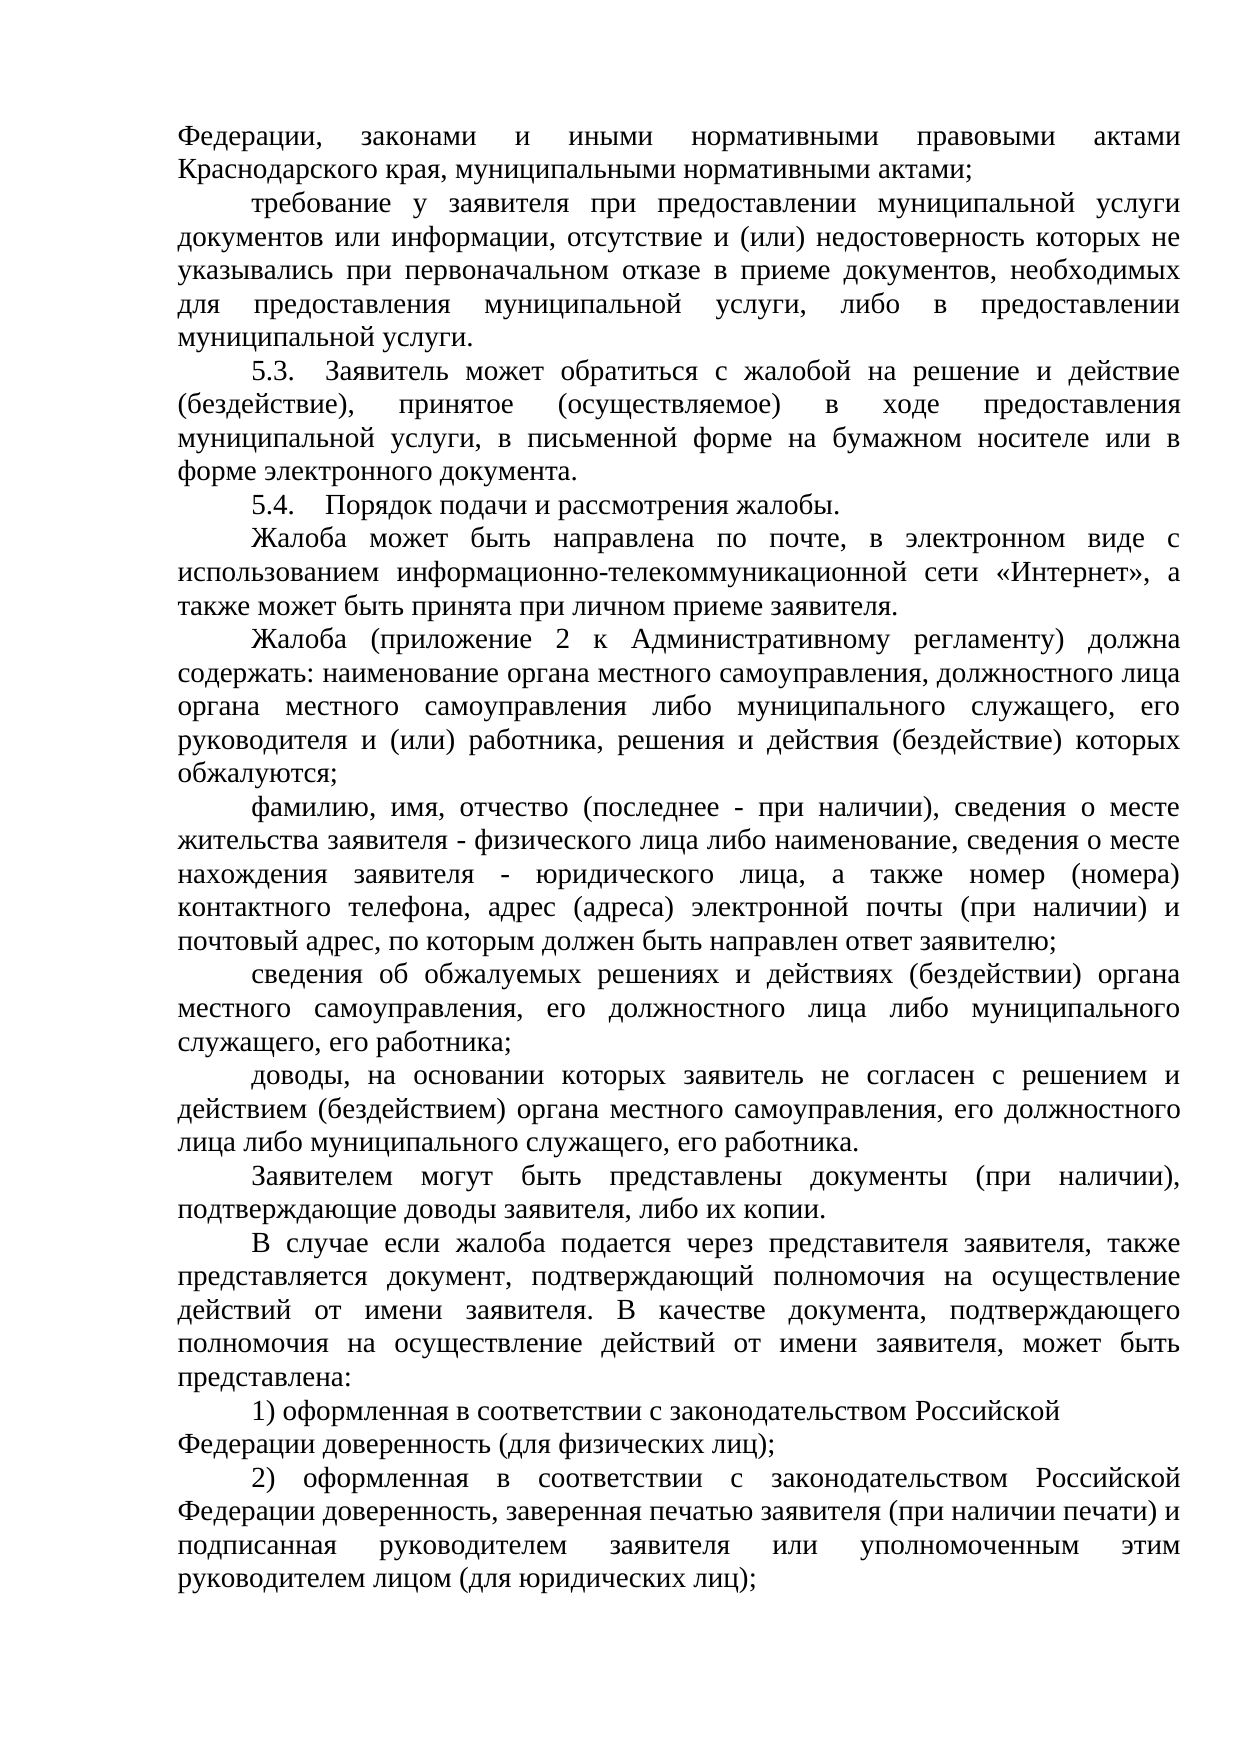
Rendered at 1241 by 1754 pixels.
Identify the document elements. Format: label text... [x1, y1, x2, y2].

text доводы, на основании которых заявитель не согласен с решением и действием (бездействием) органа местного самоуправления, его должностного лица либо муниципального служащего, его работника. [177, 1057, 1181, 1158]
text сведения об обжалуемых решениях и действиях (бездействии) органа местного самоуправления, его должностного лица либо муниципального служащего, его работника; [177, 957, 1181, 1057]
text фамилию, имя, отчество (последнее - при наличии), сведения о месте жительства заявителя - физического лица либо наименование, сведения о месте нахождения заявителя - юридического лица, а также номер (номера) контактного телефона, адрес (адреса) электронной почты (при наличии) и почтовый адрес, по которым должен быть направлен ответ заявителю; [177, 789, 1181, 957]
text Жалоба (приложение 2 к Административному регламенту) должна содержать: наименование органа местного самоуправления, должностного лица органа местного самоуправления либо муниципального служащего, его руководителя и (или) работника, решения и действия (бездействие) которых обжалуются; [177, 621, 1181, 789]
text 5.3. Заявитель может обратиться с жалобой на решение и действие (бездействие), принятое (осуществляемое) в ходе предоставления муниципальной услуги, в письменной форме на бумажном носителе или в форме электронного документа. [177, 353, 1181, 487]
text Жалоба может быть направлена по почте, в электронном виде с использованием информационно-телекоммуникационной сети «Интернет», а также может быть принята при личном приеме заявителя. [177, 521, 1181, 621]
text 1) оформленная в соответствии с законодательством Российской Федерации доверенность (для физических лиц); [177, 1393, 1181, 1460]
text 2) оформленная в соответствии с законодательством Российской Федерации доверенность, заверенная печатью заявителя (при наличии печати) и подписанная руководителем заявителя или уполномоченным этим руководителем лицом (для юридических лиц); [177, 1460, 1181, 1594]
text 5.4. Порядок подачи и рассмотрения жалобы. [177, 487, 1181, 521]
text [177, 118, 1181, 185]
text требование у заявителя при предоставлении муниципальной услуги документов или информации, отсутствие и (или) недостоверность которых не указывались при первоначальном отказе в приеме документов, необходимых для предоставления муниципальной услуги, либо в предоставлении муниципальной услуги. [177, 185, 1181, 353]
text Заявителем могут быть представлены документы (при наличии), подтверждающие доводы заявителя, либо их копии. [177, 1158, 1181, 1225]
text В случае если жалоба подается через представителя заявителя, также представляется документ, подтверждающий полномочия на осуществление действий от имени заявителя. В качестве документа, подтверждающего полномочия на осуществление действий от имени заявителя, может быть представлена: [177, 1225, 1181, 1393]
